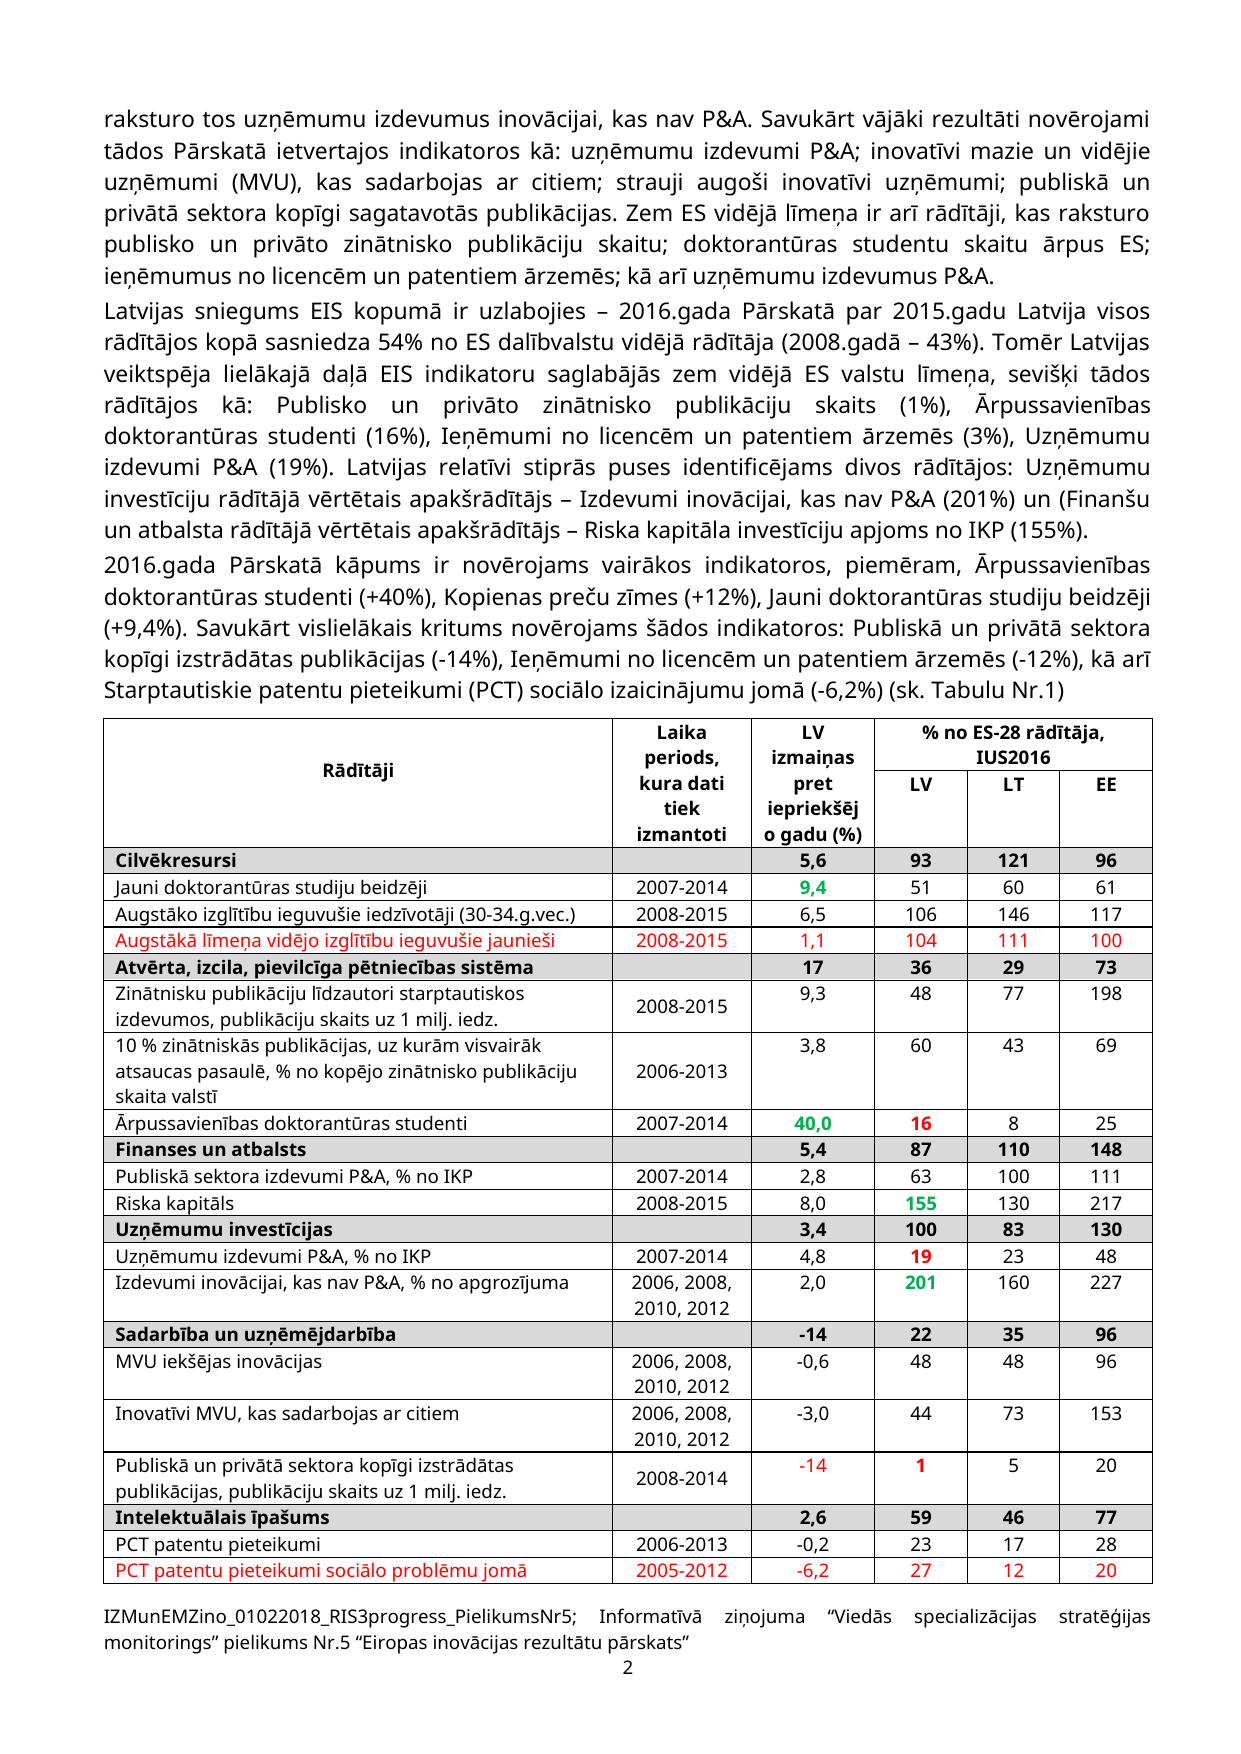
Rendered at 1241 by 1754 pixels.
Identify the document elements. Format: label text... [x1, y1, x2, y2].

table_cell Riska kapitāls [104, 1190, 612, 1215]
table_cell 2007-2014 [613, 874, 751, 900]
text 2016.gada Pārskatā kāpums ir novērojams vairākos indikatoros, piemēram, Ārpussavienības doktorantūras studenti (+40%), Kopienas preču zīmes (+12%), Jauni doktorantūras studiju beidzēji (+9,4%). Savukārt vislielākais kritums novērojams šādos indikatoros: Publiskā un privātā sektora kopīgi izstrādātas publikācijas (-14%), Ieņēmumi no licencēm un patentiem ārzemēs (-12%), kā arī Starptautiskie patentu pieteikumi (PCT) sociālo izaicinājumu jomā (-6,2%) (sk. Tabulu Nr.1) [103, 549, 1152, 706]
table_cell 27 [875, 1558, 967, 1583]
table_cell 93 [875, 848, 967, 873]
table_cell 148 [1060, 1137, 1152, 1162]
table_cell 59 [875, 1505, 967, 1530]
table_cell Cilvēkresursi [104, 848, 612, 873]
table_header Laika periods, kura dati tiek izmantoti [613, 719, 751, 847]
table_cell Finanses un atbalsts [104, 1137, 612, 1162]
table_cell 104 [875, 928, 967, 953]
table_cell 29 [968, 954, 1059, 979]
table_cell 96 [1060, 1348, 1152, 1399]
table_cell Sadarbība un uzņēmējdarbība [104, 1322, 612, 1347]
table_cell 44 [875, 1400, 967, 1451]
table_cell [613, 954, 751, 979]
table_cell PCT patentu pieteikumi sociālo problēmu jomā [104, 1558, 612, 1583]
table_header % no ES-28 rādītāja, IUS2016 [875, 719, 1152, 770]
table_cell MVU iekšējas inovācijas [104, 1348, 612, 1399]
table_cell 16 [875, 1110, 967, 1136]
table_cell Jauni doktorantūras studiju beidzēji [104, 874, 612, 900]
table_cell 69 [1060, 1033, 1152, 1109]
table_cell 5,6 [752, 848, 874, 873]
table_cell 48 [1060, 1243, 1152, 1268]
table_cell -14 [752, 1322, 874, 1347]
table_cell 40,0 [752, 1110, 874, 1136]
table_cell 63 [875, 1163, 967, 1189]
table_cell 28 [1060, 1531, 1152, 1557]
table_cell [613, 1216, 751, 1242]
table_cell 2,0 [752, 1270, 874, 1321]
table_cell 87 [875, 1137, 967, 1162]
table_cell EE [1060, 771, 1152, 847]
table_cell Izdevumi inovācijai, kas nav P&A, % no apgrozījuma [104, 1270, 612, 1321]
table_cell 60 [875, 1033, 967, 1109]
table_cell 130 [1060, 1216, 1152, 1242]
table_cell 153 [1060, 1400, 1152, 1451]
table_cell 48 [968, 1348, 1059, 1399]
table_header LV izmaiņas pret iepriekšējo gadu (%) [752, 719, 874, 847]
table_cell LV [875, 771, 967, 847]
table_cell 9,3 [752, 981, 874, 1032]
table_cell 2005-2012 [613, 1558, 751, 1583]
table_cell 2006, 2008, 2010, 2012 [613, 1270, 751, 1321]
table_cell 51 [875, 874, 967, 900]
table_cell 198 [1060, 981, 1152, 1032]
table_cell 3,8 [752, 1033, 874, 1109]
table_cell 96 [1060, 1322, 1152, 1347]
table_cell Uzņēmumu investīcijas [104, 1216, 612, 1242]
table_cell 17 [968, 1531, 1059, 1557]
table_cell 100 [875, 1216, 967, 1242]
table_cell 2007-2014 [613, 1243, 751, 1268]
table_cell 61 [1060, 874, 1152, 900]
table_cell 46 [968, 1505, 1059, 1530]
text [103, 103, 1152, 291]
table_cell 9,4 [752, 874, 874, 900]
table_cell 48 [875, 1348, 967, 1399]
table_cell 2006-2013 [613, 1033, 751, 1109]
table_cell 60 [968, 874, 1059, 900]
table_cell [613, 848, 751, 873]
table_cell 121 [968, 848, 1059, 873]
table_cell 111 [968, 928, 1059, 953]
table_cell 146 [968, 901, 1059, 926]
table_cell 5 [968, 1453, 1059, 1503]
table_cell 2008-2014 [613, 1453, 751, 1503]
table_cell 25 [1060, 1110, 1152, 1136]
table_cell 23 [875, 1531, 967, 1557]
table_cell PCT patentu pieteikumi [104, 1531, 612, 1557]
table_header Rādītāji [104, 719, 612, 847]
table_cell 22 [875, 1322, 967, 1347]
table_cell 106 [875, 901, 967, 926]
table_cell Inovatīvi MVU, kas sadarbojas ar citiem [104, 1400, 612, 1451]
table_cell Ārpussavienības doktorantūras studenti [104, 1110, 612, 1136]
table_cell 73 [1060, 954, 1152, 979]
table_cell 160 [968, 1270, 1059, 1321]
table_cell Intelektuālais īpašums [104, 1505, 612, 1530]
table_cell 2,6 [752, 1505, 874, 1530]
table_cell 100 [968, 1163, 1059, 1189]
table_cell 201 [875, 1270, 967, 1321]
table_cell -0,2 [752, 1531, 874, 1557]
table_cell 2006-2013 [613, 1531, 751, 1557]
table_cell 2,8 [752, 1163, 874, 1189]
table_cell Zinātnisku publikāciju līdzautori starptautiskos izdevumos, publikāciju skaits uz 1 milj. iedz. [104, 981, 612, 1032]
table_cell 111 [1060, 1163, 1152, 1189]
table_cell 10 % zinātniskās publikācijas, uz kurām visvairāk atsaucas pasaulē, % no kopējo zinātnisko publikāciju skaita valstī [104, 1033, 612, 1109]
table_cell 23 [968, 1243, 1059, 1268]
table_cell 48 [875, 981, 967, 1032]
table_cell 2008-2015 [613, 901, 751, 926]
table_cell -14 [752, 1453, 874, 1503]
table_cell 17 [752, 954, 874, 979]
table_cell 2007-2014 [613, 1110, 751, 1136]
table_cell 217 [1060, 1190, 1152, 1215]
table_cell 36 [875, 954, 967, 979]
table_cell 8,0 [752, 1190, 874, 1215]
table_cell 3,4 [752, 1216, 874, 1242]
table_cell 1,1 [752, 928, 874, 953]
table_cell 100 [1060, 928, 1152, 953]
table_cell [613, 1322, 751, 1347]
table_cell 19 [875, 1243, 967, 1268]
table_cell [613, 1137, 751, 1162]
table_cell 2008-2015 [613, 928, 751, 953]
table_cell LT [968, 771, 1059, 847]
text Latvijas sniegums EIS kopumā ir uzlabojies – 2016.gada Pārskatā par 2015.gadu Latvija visos rādītājos kopā sasniedza 54% no ES dalībvalstu vidējā rādītāja (2008.gadā – 43%). Tomēr Latvijas veiktspēja lielākajā daļā EIS indikatoru saglabājās zem vidējā ES valstu līmeņa, sevišķi tādos rādītājos kā: Publisko un privāto zinātnisko publikāciju skaits (1%), Ārpussavienības doktorantūras studenti (16%), Ieņēmumi no licencēm un patentiem ārzemēs (3%), Uzņēmumu izdevumi P&A (19%). Latvijas relatīvi stiprās puses identificējams divos rādītājos: Uzņēmumu investīciju rādītājā vērtētais apakšrādītājs – Izdevumi inovācijai, kas nav P&A (201%) un (Finanšu un atbalsta rādītājā vērtētais apakšrādītājs – Riska kapitāla investīciju apjoms no IKP (155%). [103, 295, 1152, 545]
table_cell 110 [968, 1137, 1059, 1162]
table_cell 77 [968, 981, 1059, 1032]
table_cell Uzņēmumu izdevumi P&A, % no IKP [104, 1243, 612, 1268]
table_cell 20 [1060, 1558, 1152, 1583]
table_cell 2007-2014 [613, 1163, 751, 1189]
table_cell 2006, 2008, 2010, 2012 [613, 1400, 751, 1451]
table_cell Augstākā līmeņa vidējo izglītību ieguvušie jaunieši [104, 928, 612, 953]
table_cell 35 [968, 1322, 1059, 1347]
table_cell -3,0 [752, 1400, 874, 1451]
table_cell 2006, 2008, 2010, 2012 [613, 1348, 751, 1399]
table_cell -0,6 [752, 1348, 874, 1399]
table_cell 73 [968, 1400, 1059, 1451]
table_cell 20 [1060, 1453, 1152, 1503]
table_cell 8 [968, 1110, 1059, 1136]
table_cell Atvērta, izcila, pievilcīga pētniecības sistēma [104, 954, 612, 979]
table_cell 6,5 [752, 901, 874, 926]
table_cell 77 [1060, 1505, 1152, 1530]
table_cell 5,4 [752, 1137, 874, 1162]
table_cell -6,2 [752, 1558, 874, 1583]
table_cell Publiskā un privātā sektora kopīgi izstrādātas publikācijas, publikāciju skaits uz 1 milj. iedz. [104, 1453, 612, 1503]
table_cell 130 [968, 1190, 1059, 1215]
table_cell 117 [1060, 901, 1152, 926]
table_cell 1 [875, 1453, 967, 1503]
table_cell 155 [875, 1190, 967, 1215]
table_cell 43 [968, 1033, 1059, 1109]
table_cell Publiskā sektora izdevumi P&A, % no IKP [104, 1163, 612, 1189]
table_cell 4,8 [752, 1243, 874, 1268]
table_cell 12 [968, 1558, 1059, 1583]
table_cell 2008-2015 [613, 981, 751, 1032]
table_cell 227 [1060, 1270, 1152, 1321]
table_cell [613, 1505, 751, 1530]
table_cell Augstāko izglītību ieguvušie iedzīvotāji (30-34.g.vec.) [104, 901, 612, 926]
table_cell 2008-2015 [613, 1190, 751, 1215]
table_cell 83 [968, 1216, 1059, 1242]
table_cell 96 [1060, 848, 1152, 873]
